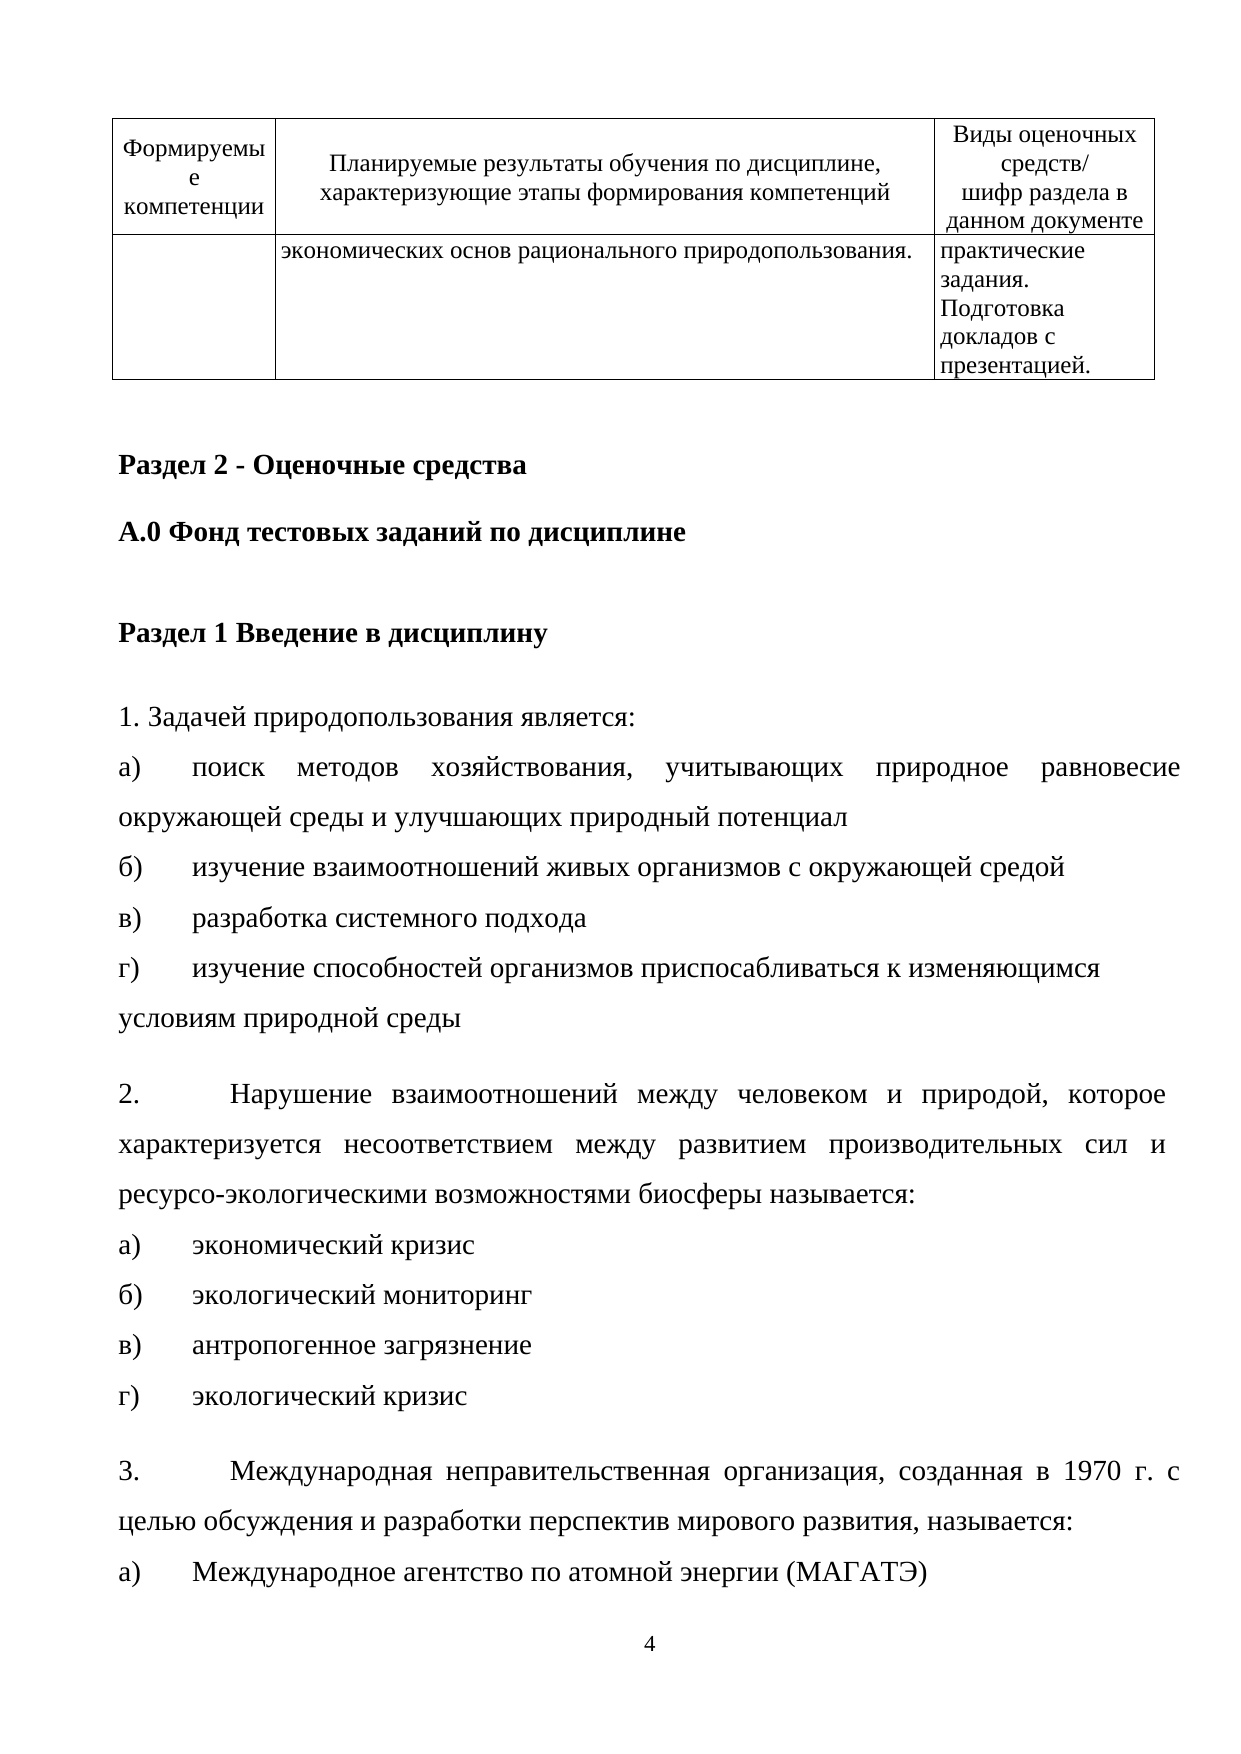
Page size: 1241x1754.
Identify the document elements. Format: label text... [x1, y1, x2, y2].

table_header Формируемые компетенции [113, 119, 275, 234]
list Нарушение взаимоотношений между человеком и природой, которое характеризуется несоответствием между развитием производительных сил и ресурсо-экологическими возможностями биосферы называется: [118, 1076, 1167, 1210]
text г) изучение способностей организмов приспосабливаться к изменяющимся условиям природной среды [118, 950, 1181, 1034]
text Раздел 1 Введение в дисциплину [118, 615, 1181, 648]
text г) экологический кризис [118, 1378, 1181, 1411]
text в) разработка системного подхода [118, 900, 1181, 933]
table_cell Блок С задания практико-ориентированного и/или исследовательского уровня Комплексные практические задания. Подготовка докладов с презентацией. [935, 235, 1154, 379]
text в) антропогенное загрязнение [118, 1327, 1181, 1361]
list Задачей природопользования является: [118, 699, 1181, 732]
text а) экономический кризис [118, 1227, 1181, 1260]
text б) экологический мониторинг [118, 1277, 1181, 1311]
text а) Международное агентство по атомной энергии (МАГАТЭ) [118, 1554, 1181, 1587]
text А.0 Фонд тестовых заданий по дисциплине [118, 514, 1181, 548]
text б) изучение взаимоотношений живых организмов с окружающей средой [118, 849, 1181, 883]
text а) поиск методов хозяйствования, учитывающих природное равновесие окружающей среды и улучшающих природный потенциал [118, 749, 1181, 833]
table_header Планируемые результаты обучения по дисциплине, характеризующие этапы формирования компетенций [276, 119, 934, 234]
list Международная неправительственная организация, созданная в 1970 г. с целью обсуждения и разработки перспектив мирового развития, называется: [118, 1453, 1181, 1537]
subtitle Раздел 2 - Оценочные средства [118, 447, 1181, 481]
table_header Виды оценочных средств/ шифр раздела в данном документе [935, 119, 1154, 234]
